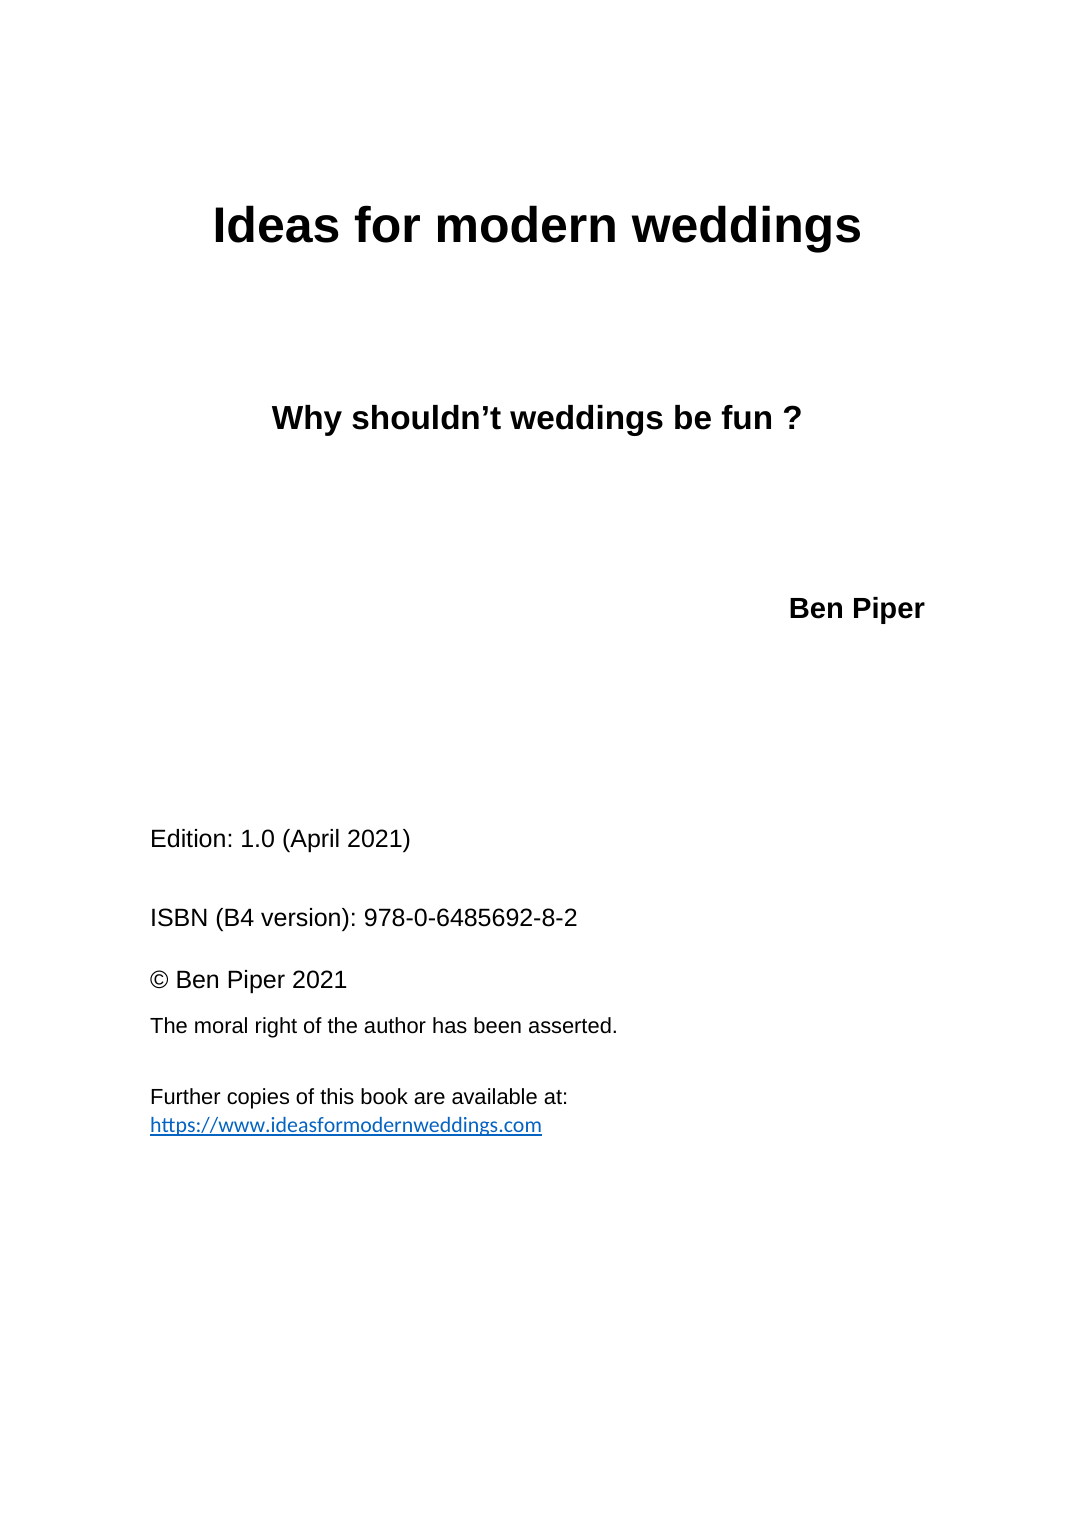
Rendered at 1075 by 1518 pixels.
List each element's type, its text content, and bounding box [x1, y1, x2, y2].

text Why shouldn’t weddings be fun ? [150, 398, 925, 436]
text ISBN (B4 version): 978-0-6485692-8-2 [150, 903, 925, 932]
text Edition: 1.0 (April 2021) [150, 824, 925, 853]
text The moral right of the author has been asserted. [150, 1013, 925, 1038]
text © Ben Piper 2021 [150, 965, 925, 994]
text Further copies of this book are available at: https://www.ideasformodernweddings.com [150, 1084, 925, 1138]
text Ideas for modern weddings [150, 195, 925, 253]
text Ben Piper [150, 591, 925, 625]
